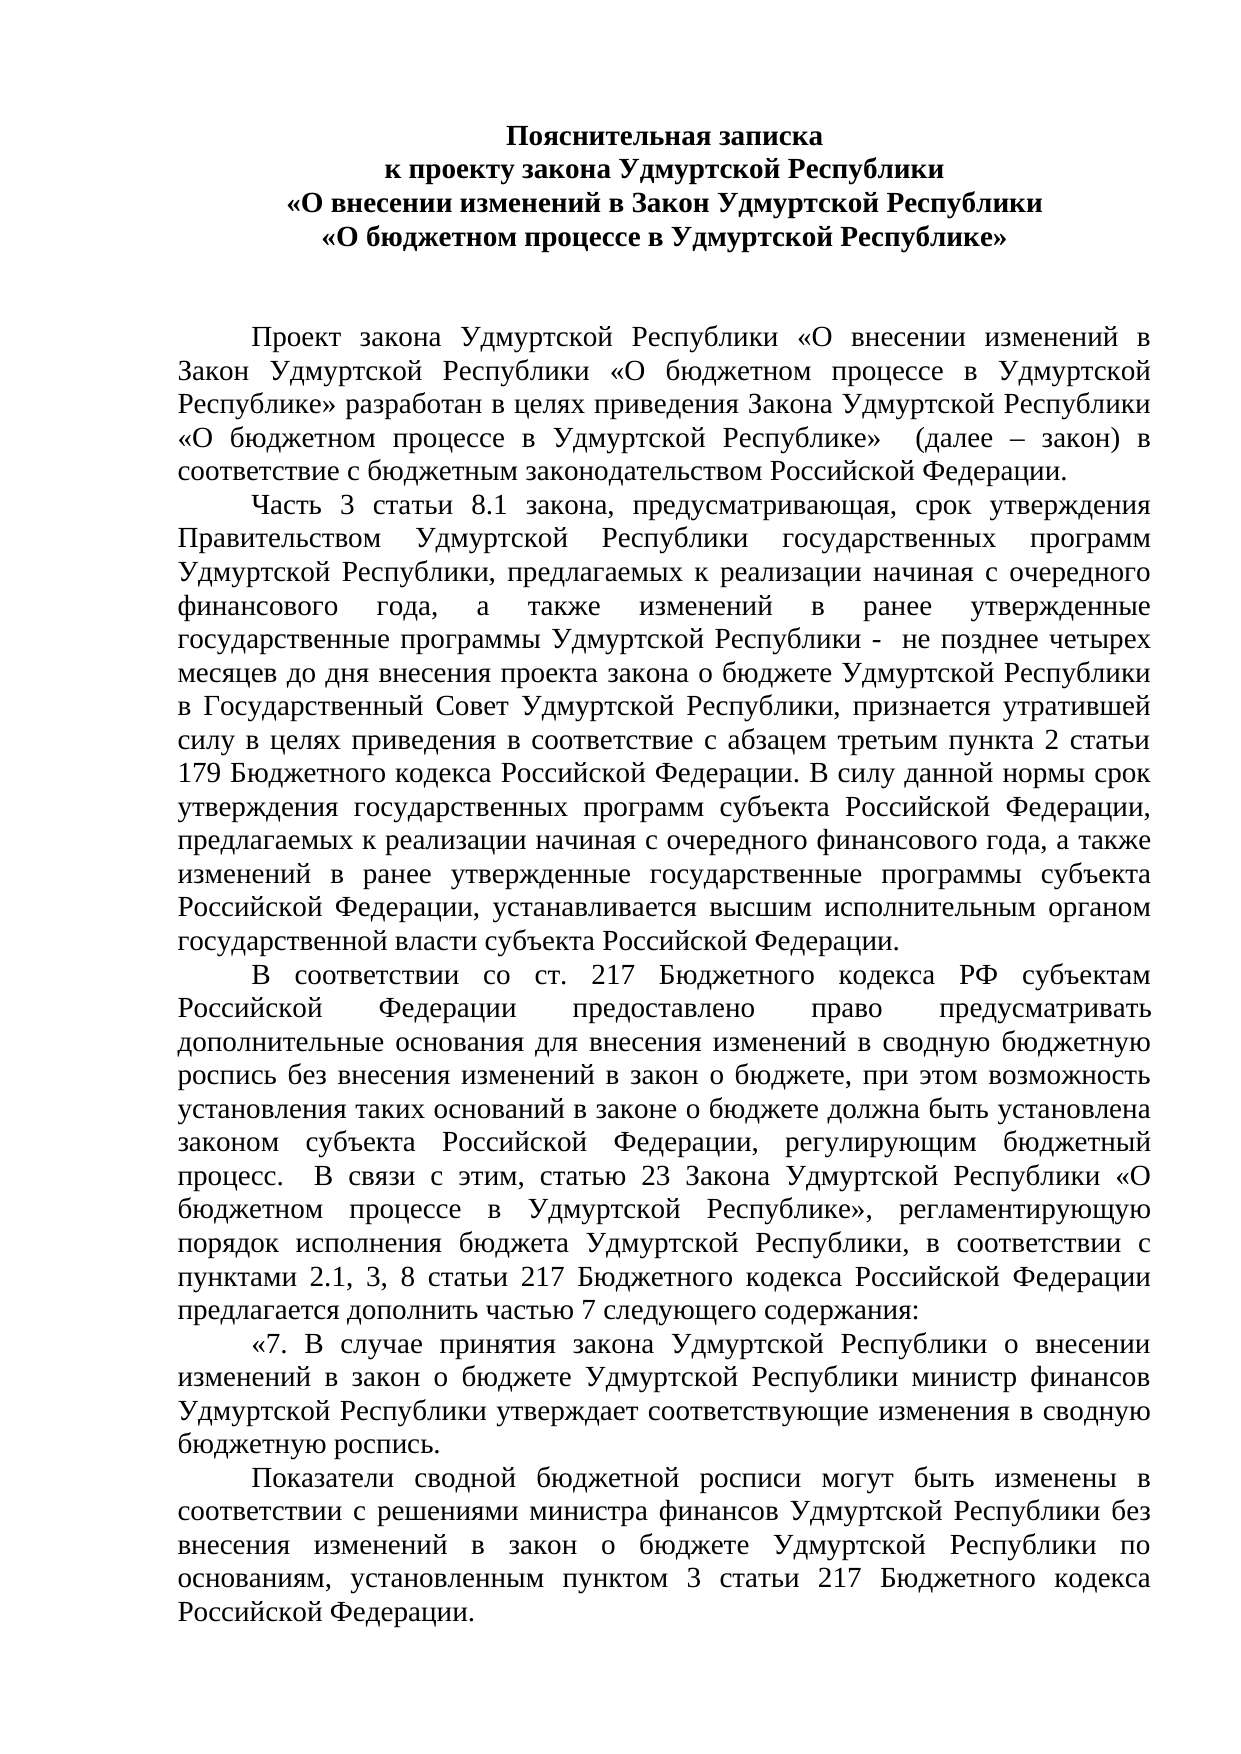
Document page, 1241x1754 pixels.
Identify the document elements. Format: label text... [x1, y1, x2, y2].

text «О внесении изменений в Закон Удмуртской Республики «О бюджетном процессе в Удмуртской Республике» [177, 185, 1152, 252]
text к проекту закона Удмуртской Республики [177, 152, 1152, 185]
text В соответствии со ст. 217 Бюджетного кодекса РФ субъектам Российской Федерации предоставлено право предусматривать дополнительные основания для внесения изменений в сводную бюджетную роспись без внесения изменений в закон о бюджете, при этом возможность установления таких оснований в законе о бюджете должна быть установлена законом субъекта Российской Федерации, регулирующим бюджетный процесс. В связи с этим, статью 23 Закона Удмуртской Республики «О бюджетном процессе в Удмуртской Республике», регламентирующую порядок исполнения бюджета Удмуртской Республики, в соответствии с пунктами 2.1, 3, 8 статьи 217 Бюджетного кодекса Российской Федерации предлагается дополнить частью 7 следующего содержания: [177, 957, 1152, 1326]
text «7. В случае принятия закона Удмуртской Республики о внесении изменений в закон о бюджете Удмуртской Республики министр финансов Удмуртской Республики утверждает соответствующие изменения в сводную бюджетную роспись. [177, 1326, 1152, 1460]
text Пояснительная записка [177, 118, 1152, 152]
text Проект закона Удмуртской Республики «О внесении изменений в Закон Удмуртской Республики «О бюджетном процессе в Удмуртской Республике» разработан в целях приведения Закона Удмуртской Республики «О бюджетном процессе в Удмуртской Республике» (далее – закон) в соответствие с бюджетным законодательством Российской Федерации. [177, 319, 1152, 487]
text Показатели сводной бюджетной росписи могут быть изменены в соответствии с решениями министра финансов Удмуртской Республики без внесения изменений в закон о бюджете Удмуртской Республики по основаниям, установленным пунктом 3 статьи 217 Бюджетного кодекса Российской Федерации. [177, 1460, 1152, 1628]
text Часть 3 статьи 8.1 закона, предусматривающая, срок утверждения Правительством Удмуртской Республики государственных программ Удмуртской Республики, предлагаемых к реализации начиная с очередного финансового года, а также изменений в ранее утвержденные государственные программы Удмуртской Республики - не позднее четырех месяцев до дня внесения проекта закона о бюджете Удмуртской Республики в Государственный Совет Удмуртской Республики, признается утратившей силу в целях приведения в соответствие с абзацем третьим пункта 2 статьи 179 Бюджетного кодекса Российской Федерации. В силу данной нормы срок утверждения государственных программ субъекта Российской Федерации, предлагаемых к реализации начиная с очередного финансового года, а также изменений в ранее утвержденные государственные программы субъекта Российской Федерации, устанавливается высшим исполнительным органом государственной власти субъекта Российской Федерации. [177, 487, 1152, 957]
